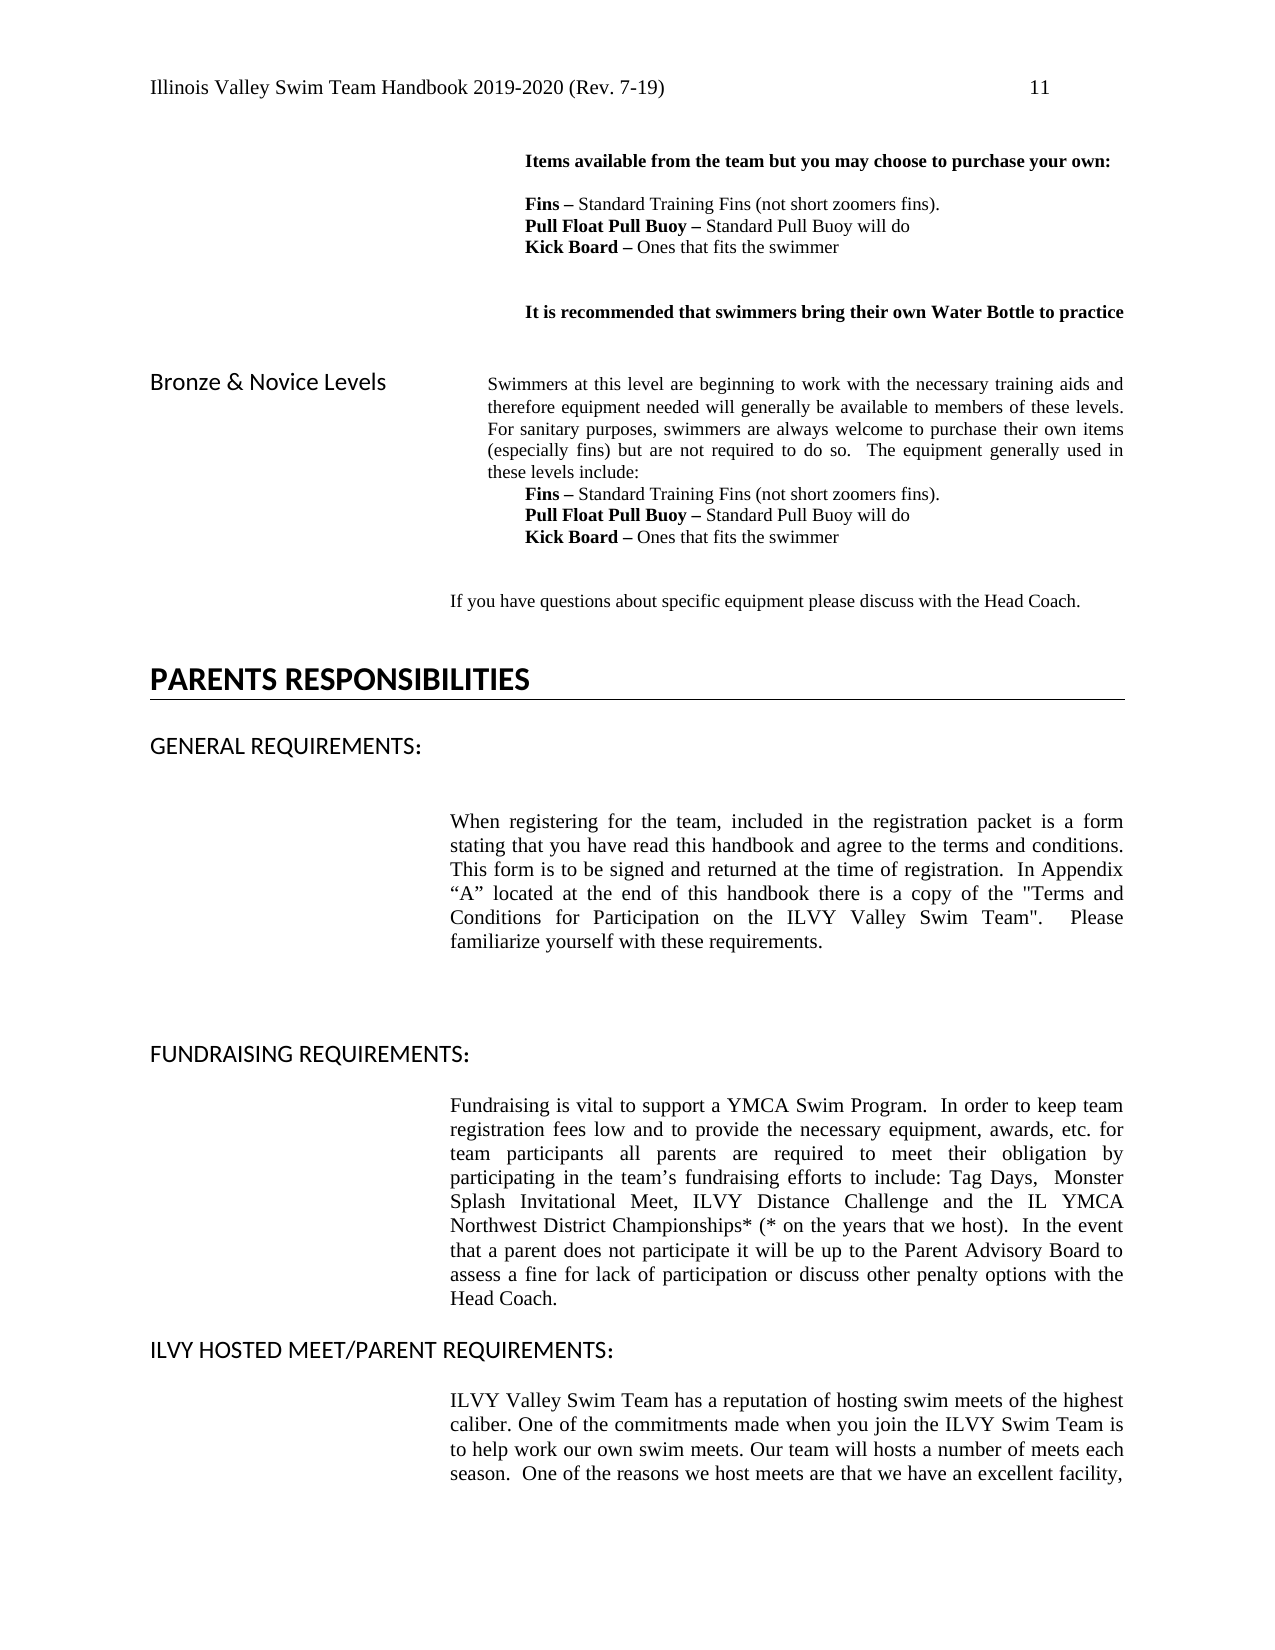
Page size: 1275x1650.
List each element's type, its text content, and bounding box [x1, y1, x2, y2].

text It is recommended that swimmers bring their own Water Bottle to practice [525, 301, 1125, 322]
text Items available from the team but you may choose to purchase your own: [150, 150, 1125, 172]
text Pull Float Pull Buoy – Standard Pull Buoy will do [525, 215, 1125, 236]
text Pull Float Pull Buoy – Standard Pull Buoy will do [525, 504, 1125, 526]
text ILVY HOSTED MEET/PARENT REQUIREMENTS: [150, 1334, 1125, 1364]
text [450, 1388, 1125, 1484]
text When registering for the team, included in the registration packet is a form stating that you have read this handbook and agree to the terms and conditions. This form is to be signed and returned at the time of registration. In Appendix “A” located at the end of this handbook there is a copy of the "Terms and Conditions for Participation on the ILVY Valley Swim Team". Please familiarize yourself with these requirements. [450, 809, 1125, 953]
text Fins – Standard Training Fins (not short zoomers fins). [525, 193, 1125, 215]
text Fins – Standard Training Fins (not short zoomers fins). [525, 482, 1125, 504]
text GENERAL REQUIREMENTS: [150, 730, 1125, 761]
text Kick Board – Ones that fits the swimmer [525, 526, 1125, 547]
text Fundraising is vital to support a YMCA Swim Program. In order to keep team registration fees low and to provide the necessary equipment, awards, etc. for team participants all parents are required to meet their obligation by participating in the team’s fundraising efforts to include: Tag Days, Monster Splash Invitational Meet, ILVY Distance Challenge and the IL YMCA Northwest District Championships* (* on the years that we host). In the event that a parent does not participate it will be up to the Parent Advisory Board to assess a fine for lack of participation or discuss other penalty options with the Head Coach. [450, 1093, 1125, 1310]
text Bronze & Novice Levels Swimmers at this level are beginning to work with the necessary training aids and therefore equipment needed will generally be available to members of these levels. For sanitary purposes, swimmers are always welcome to purchase their own items (especially fins) but are not required to do so. The equipment generally used in these levels include: [150, 366, 1125, 482]
text If you have questions about specific equipment please discuss with the Head Coach. [450, 590, 1125, 612]
text Kick Board – Ones that fits the swimmer [525, 236, 1125, 258]
text FUNDRAISING REQUIREMENTS: [150, 1038, 1125, 1069]
subtitle PARENTS RESPONSIBILITIES [150, 658, 1125, 699]
